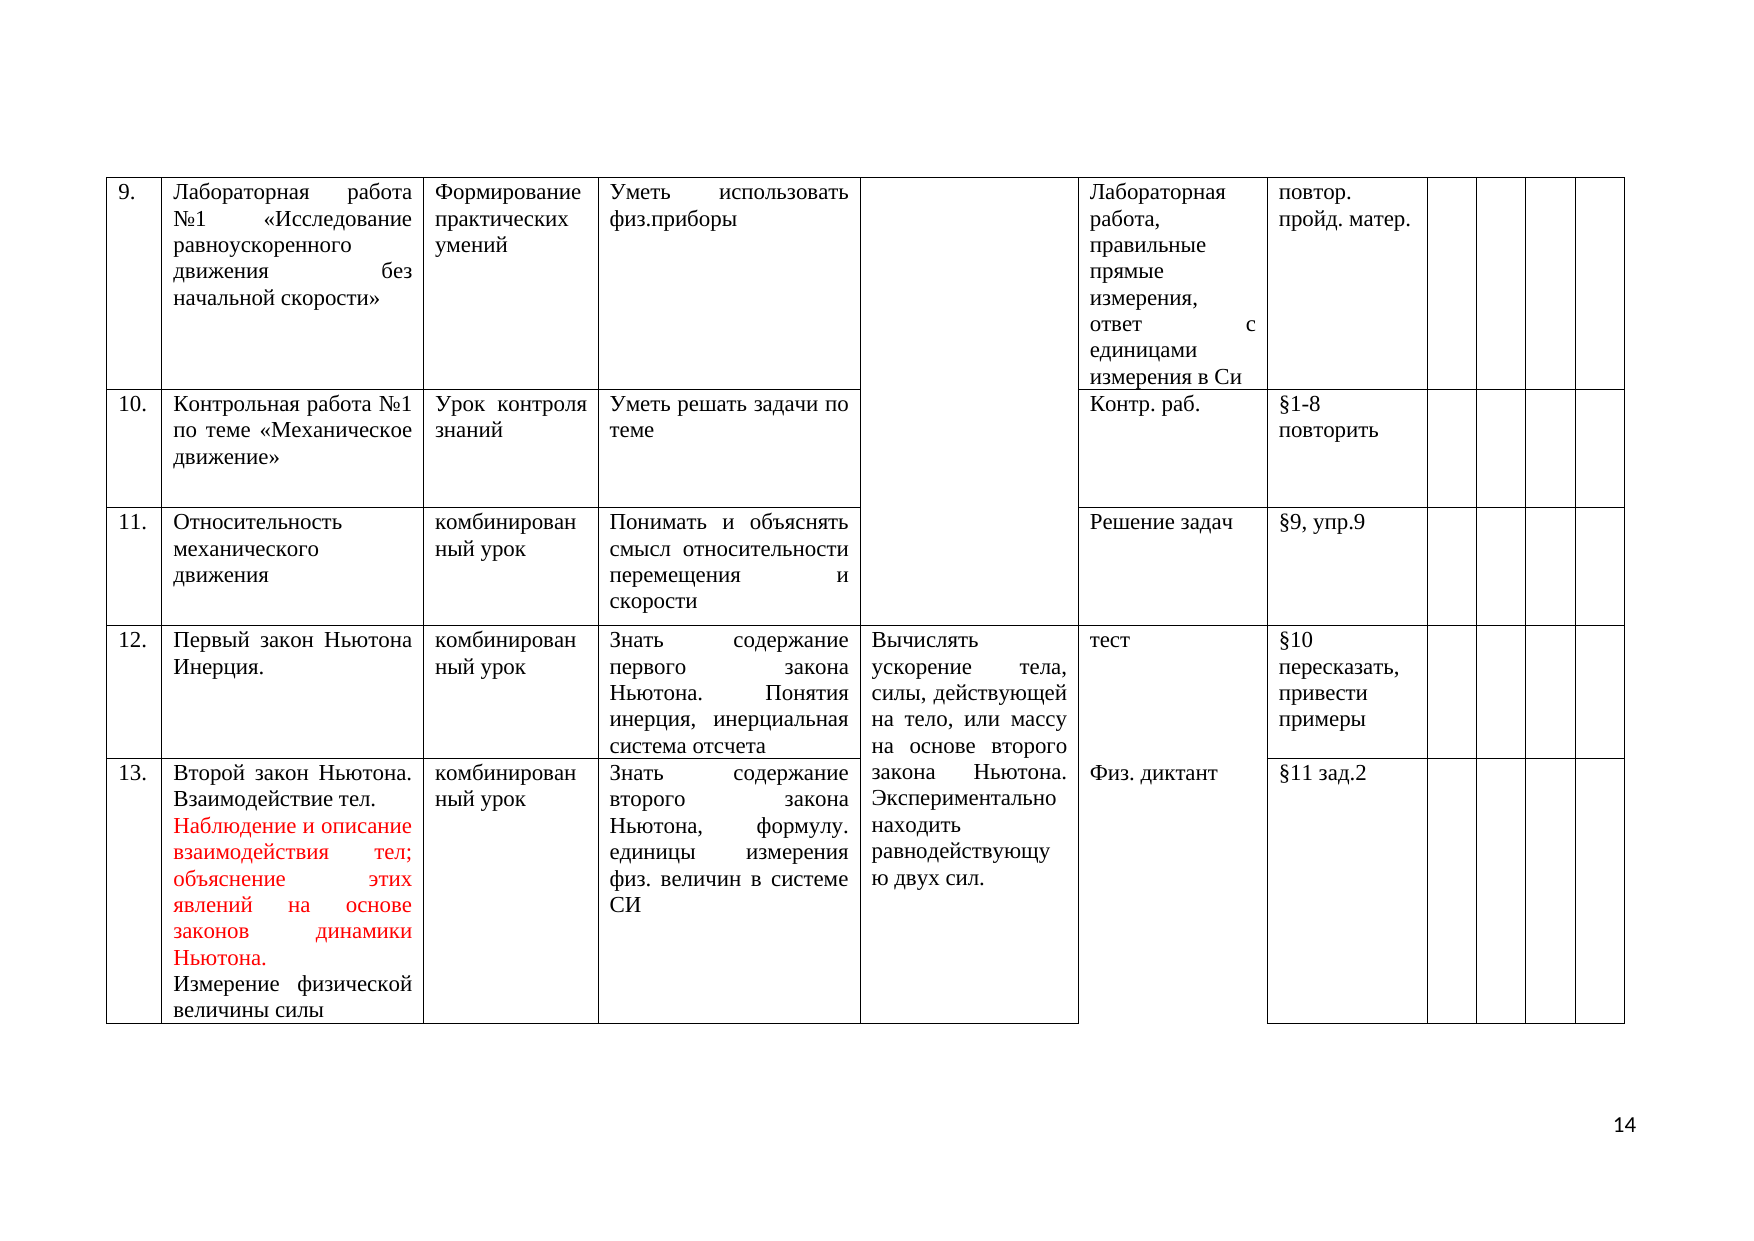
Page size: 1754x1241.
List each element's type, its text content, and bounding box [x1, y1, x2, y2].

table_cell [1576, 759, 1624, 1023]
table_cell [1477, 178, 1525, 389]
table_cell [1428, 626, 1476, 758]
table_cell 10. [107, 390, 161, 507]
table_cell §11 зад.2 [1268, 759, 1427, 1023]
table_cell [1526, 626, 1575, 758]
table_cell повтор. пройд. матер. [1268, 178, 1427, 389]
table_cell 9. [107, 178, 161, 389]
table_cell комбинированный урок [424, 508, 598, 625]
table_cell [1576, 508, 1624, 625]
table_cell [1428, 508, 1476, 625]
table_cell Физ. диктант [1079, 758, 1267, 1023]
table_cell [1428, 759, 1476, 1023]
table_cell Первый закон Ньютона Инерция. [162, 626, 423, 758]
table_cell Решение задач [1079, 508, 1267, 625]
table_cell Формирование практических умений [424, 178, 598, 389]
table_cell 12. [107, 626, 161, 758]
table_cell §9, упр.9 [1268, 508, 1427, 625]
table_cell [424, 759, 598, 1023]
table_cell комбинированный урок [424, 626, 598, 758]
table_cell 11. [107, 508, 161, 625]
table_cell [1576, 626, 1624, 758]
table_cell [1576, 178, 1624, 389]
table_cell Контрольная работа №1 по теме «Механическое движение» [162, 390, 423, 507]
table_cell Лабораторная работа №1 «Исследование равноускоренного движения без начальной скорости» [162, 178, 423, 389]
table_cell [1428, 178, 1476, 389]
table_cell Урок контроля знаний [424, 390, 598, 507]
table_cell §10 пересказать, привести примеры [1268, 626, 1427, 758]
table_cell Знать содержание первого закона Ньютона. Понятия инерция, инерциальная система отсчета [599, 626, 860, 758]
table_cell Вычислять ускорение тела, силы, действующей на тело, или массу на основе второго закона Ньютона. Экспериментально находить равнодействующую двух сил. [861, 626, 1078, 1023]
table_cell 13. [107, 759, 161, 1023]
table_cell §1-8 повторить [1268, 390, 1427, 507]
table_cell [1576, 390, 1624, 507]
table_cell Знать содержание второго закона Ньютона, формулу. единицы измерения физ. величин в системе СИ [599, 759, 860, 1023]
table_cell [1477, 759, 1525, 1023]
table_cell Понимать и объяснять смысл относительности перемещения и скорости [599, 508, 860, 625]
table_cell [1477, 390, 1525, 507]
table_cell Относительность механического движения [162, 508, 423, 625]
table_cell [1477, 508, 1525, 625]
table_cell Лабораторная работа, правильные прямые измерения, ответ с единицами измерения в Си [1079, 178, 1267, 389]
table_cell Уметь решать задачи по теме [599, 390, 860, 507]
table_cell [1526, 508, 1575, 625]
table_cell Второй закон Ньютона. Взаимодействие тел. Наблюдение и описание взаимодействия тел; объяснение этих явлений на основе законов динамики Ньютона. Измерение физической величины силы [162, 759, 423, 1023]
table_cell Уметь использовать физ.приборы [599, 178, 860, 389]
table_cell [1526, 390, 1575, 507]
table_cell [1526, 178, 1575, 389]
table_cell Контр. раб. [1079, 390, 1267, 507]
table_cell [1526, 759, 1575, 1023]
table_cell тест [1079, 626, 1267, 758]
table_cell [1428, 390, 1476, 507]
table_cell [1477, 626, 1525, 758]
